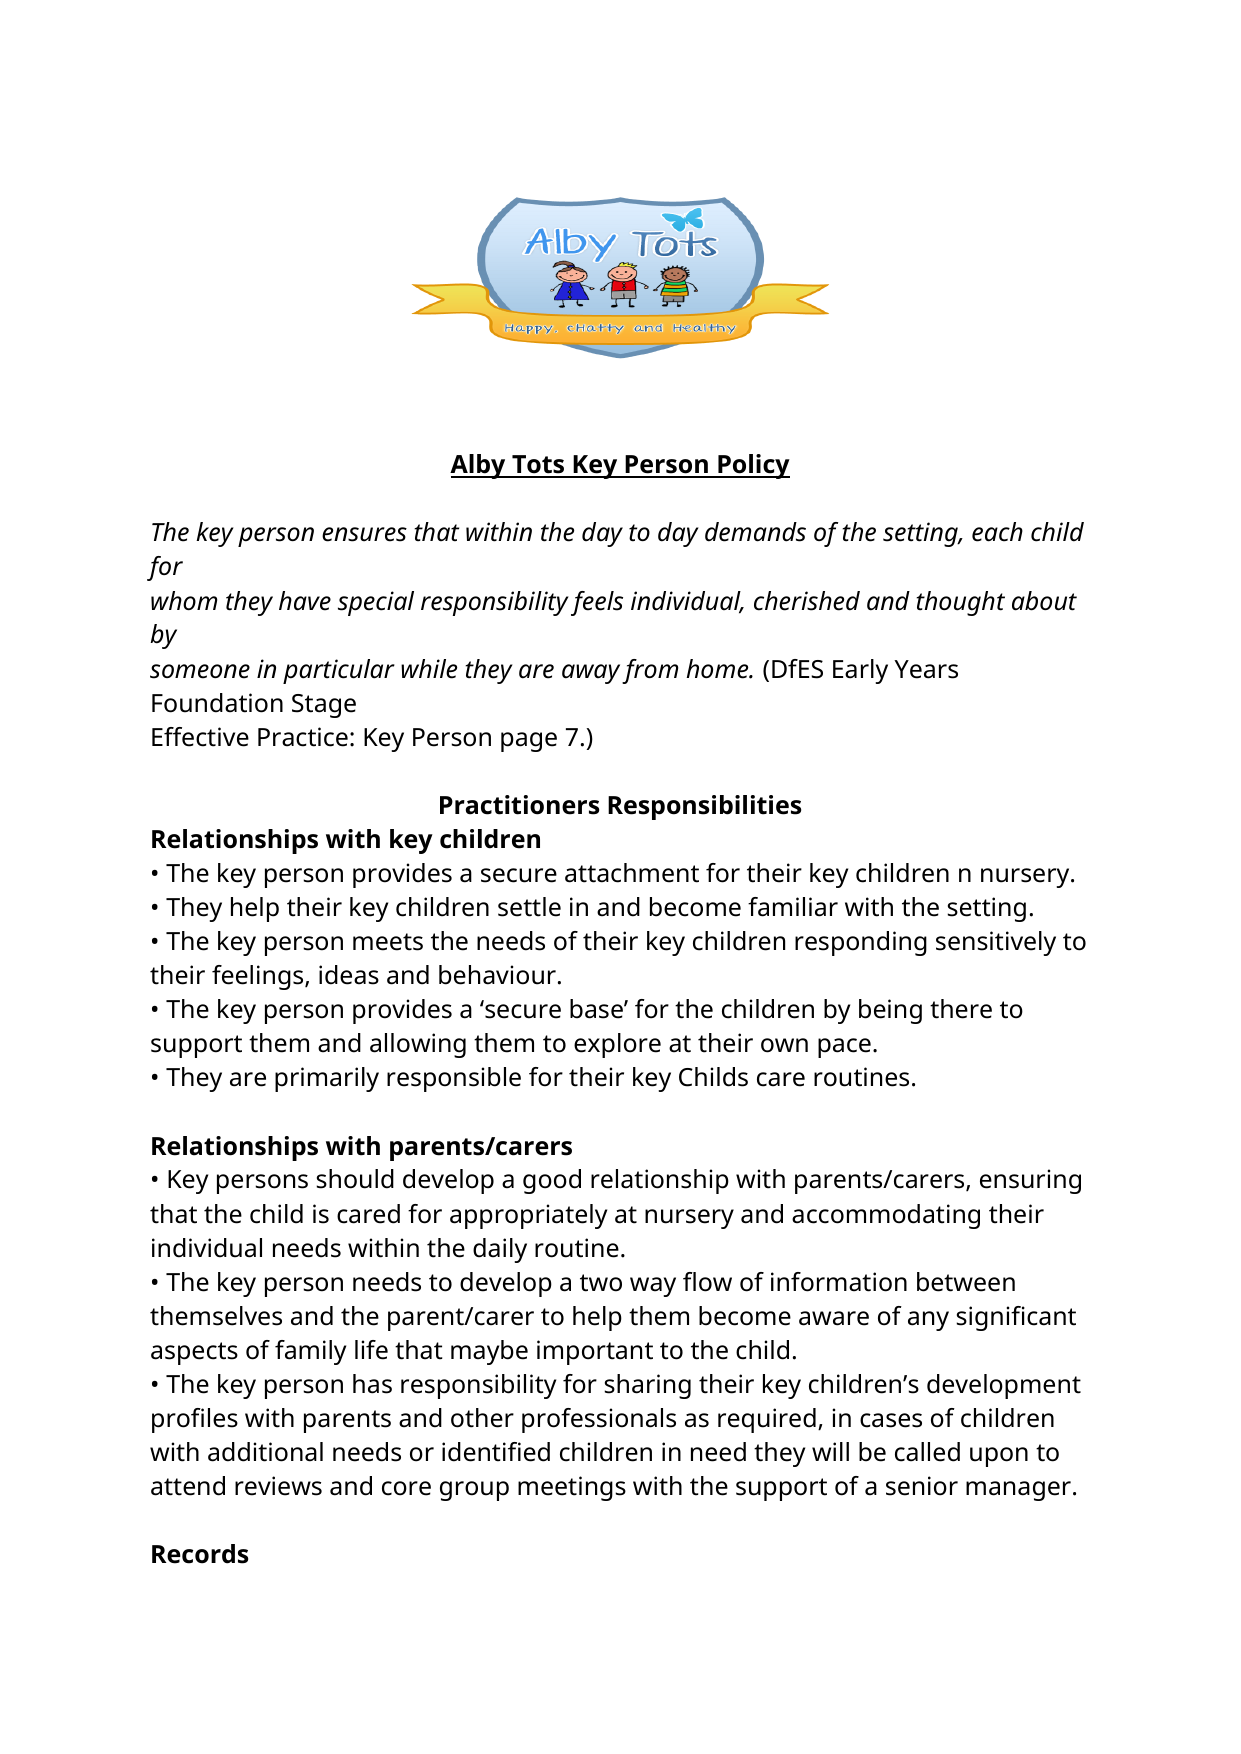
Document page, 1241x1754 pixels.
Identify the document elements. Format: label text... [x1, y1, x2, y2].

text • The key person meets the needs of their key children responding sensitively to their feelings, ideas and behaviour. [150, 924, 1090, 992]
text • They are primarily responsible for their key Childs care routines. [150, 1060, 1090, 1094]
text Alby Tots Key Person Policy [150, 447, 1090, 481]
text Relationships with parents/carers [150, 1128, 1090, 1162]
text Relationships with key children [150, 822, 1090, 856]
text • The key person needs to develop a two way flow of information between themselves and the parent/carer to help them become aware of any significant aspects of family life that maybe important to the child. [150, 1264, 1090, 1367]
text Records [150, 1537, 1090, 1571]
text • They help their key children settle in and become familiar with the setting. [150, 890, 1090, 924]
text someone in particular while they are away from home. (DfES Early Years Foundation Stage [150, 651, 1090, 719]
text • The key person has responsibility for sharing their key children’s development profiles with parents and other professionals as required, in cases of children with additional needs or identified children in need they will be called upon to attend reviews and core group meetings with the support of a senior manager. [150, 1367, 1090, 1503]
text • The key person provides a secure attachment for their key children n nursery. [150, 856, 1090, 890]
text Effective Practice: Key Person page 7.) [150, 719, 1090, 753]
text • The key person provides a ‘secure base’ for the children by being there to support them and allowing them to explore at their own pace. [150, 992, 1090, 1060]
text Practitioners Responsibilities [150, 787, 1090, 822]
text • Key persons should develop a good relationship with parents/carers, ensuring that the child is cared for appropriately at nursery and accommodating their individual needs within the daily routine. [150, 1162, 1090, 1264]
text The key person ensures that within the day to day demands of the setting, each child for [150, 515, 1090, 583]
text whom they have special responsibility feels individual, cherished and thought about by [150, 583, 1090, 651]
picture [379, 150, 861, 417]
